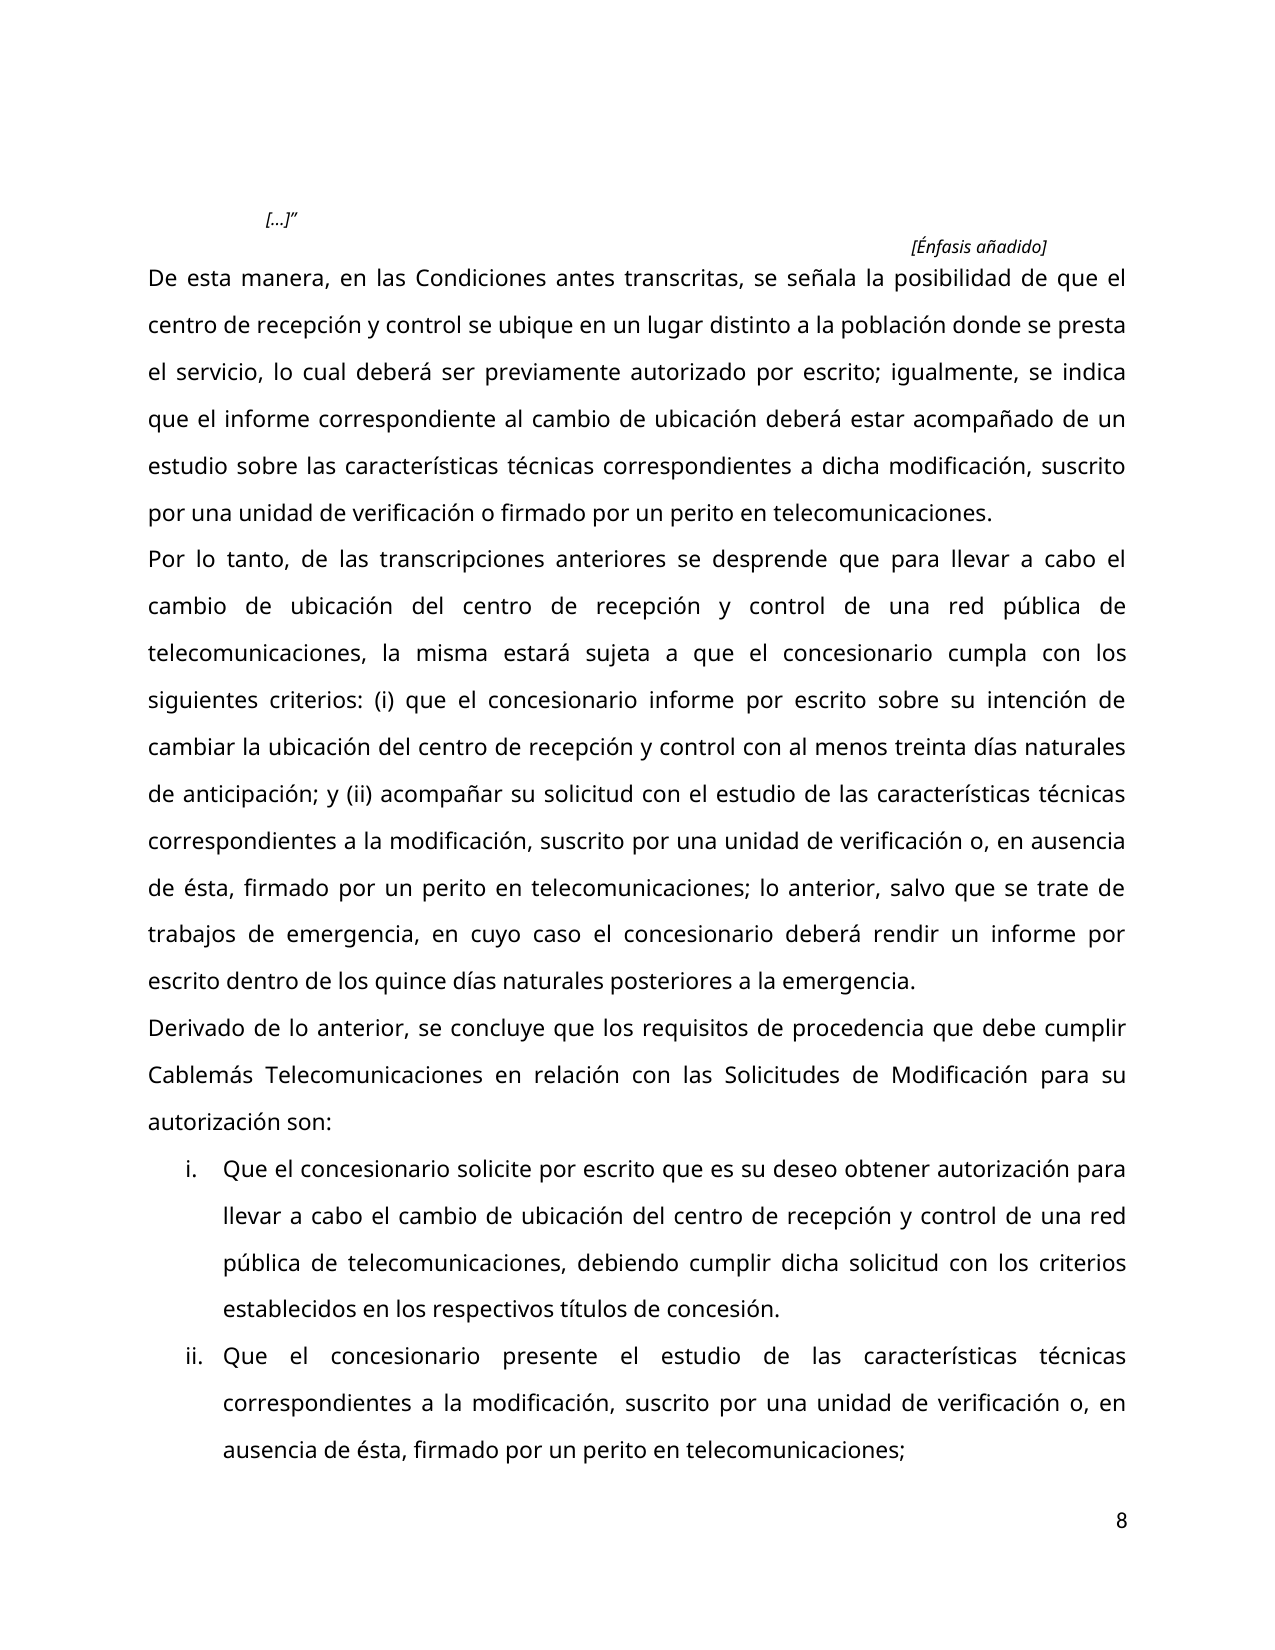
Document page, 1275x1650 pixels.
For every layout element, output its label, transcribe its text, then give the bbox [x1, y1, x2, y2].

text [Énfasis añadido] [266, 234, 1048, 259]
text Derivado de lo anterior, se concluye que los requisitos de procedencia que debe cumplir Cablemás Telecomunicaciones en relación con las Solicitudes de Modificación para su autorización son: [148, 1012, 1127, 1137]
text De esta manera, en las Condiciones antes transcritas, se señala la posibilidad de que el centro de recepción y control se ubique en un lugar distinto a la población donde se presta el servicio, lo cual deberá ser previamente autorizado por escrito; igualmente, se indica que el informe correspondiente al cambio de ubicación deberá estar acompañado de un estudio sobre las características técnicas correspondientes a dicha modificación, suscrito por una unidad de verificación o firmado por un perito en telecomunicaciones. [148, 262, 1127, 528]
list Que el concesionario solicite por escrito que es su deseo obtener autorización para llevar a cabo el cambio de ubicación del centro de recepción y control de una red pública de telecomunicaciones, debiendo cumplir dicha solicitud con los criterios establecidos en los respectivos títulos de concesión. [185, 1153, 1127, 1325]
text […]” [266, 207, 1048, 231]
list Que el concesionario presente el estudio de las características técnicas correspondientes a la modificación, suscrito por una unidad de verificación o, en ausencia de ésta, firmado por un perito en telecomunicaciones; [185, 1340, 1127, 1465]
text Por lo tanto, de las transcripciones anteriores se desprende que para llevar a cabo el cambio de ubicación del centro de recepción y control de una red pública de telecomunicaciones, la misma estará sujeta a que el concesionario cumpla con los siguientes criterios: (i) que el concesionario informe por escrito sobre su intención de cambiar la ubicación del centro de recepción y control con al menos treinta días naturales de anticipación; y (ii) acompañar su solicitud con el estudio de las características técnicas correspondientes a la modificación, suscrito por una unidad de verificación o, en ausencia de ésta, firmado por un perito en telecomunicaciones; lo anterior, salvo que se trate de trabajos de emergencia, en cuyo caso el concesionario deberá rendir un informe por escrito dentro de los quince días naturales posteriores a la emergencia. [148, 543, 1127, 997]
